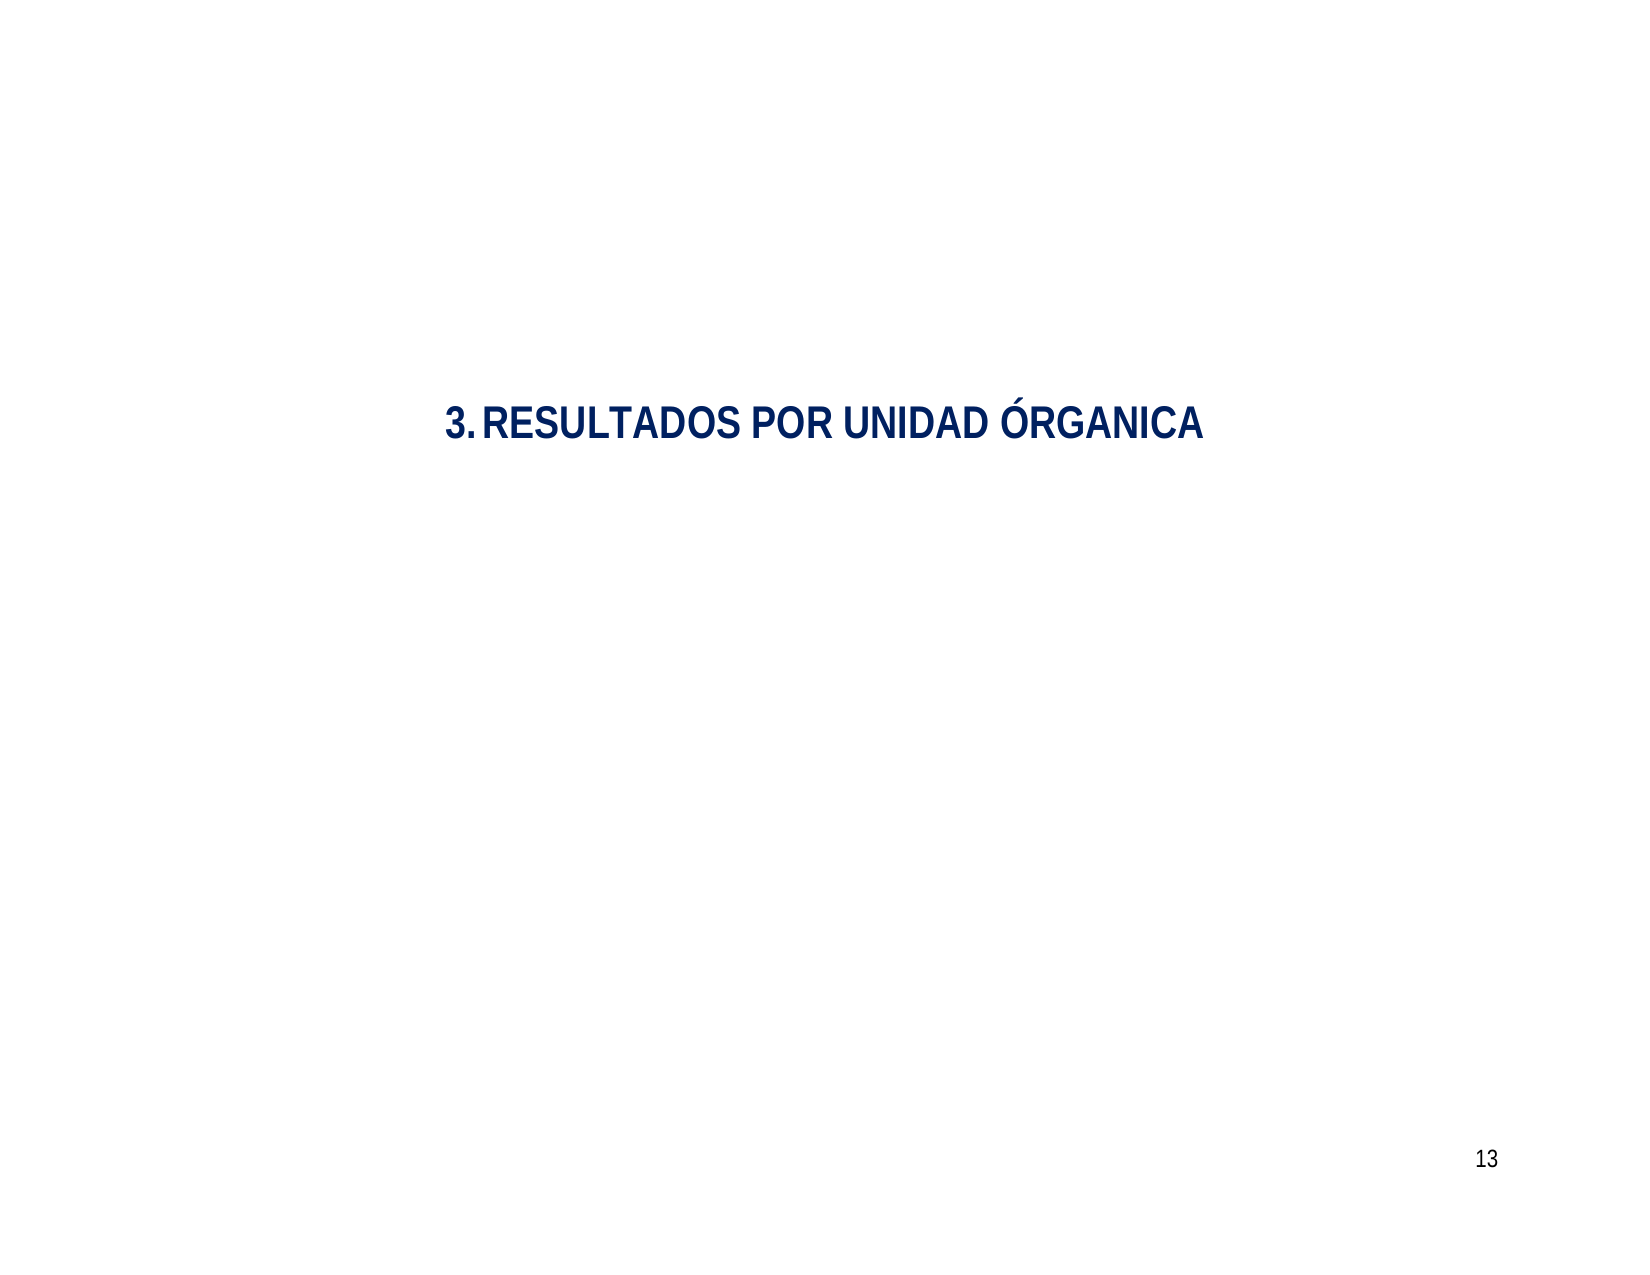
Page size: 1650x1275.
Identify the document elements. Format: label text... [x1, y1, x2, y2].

subtitle RESULTADOS POR UNIDAD ÓRGANICA [148, 396, 1502, 448]
